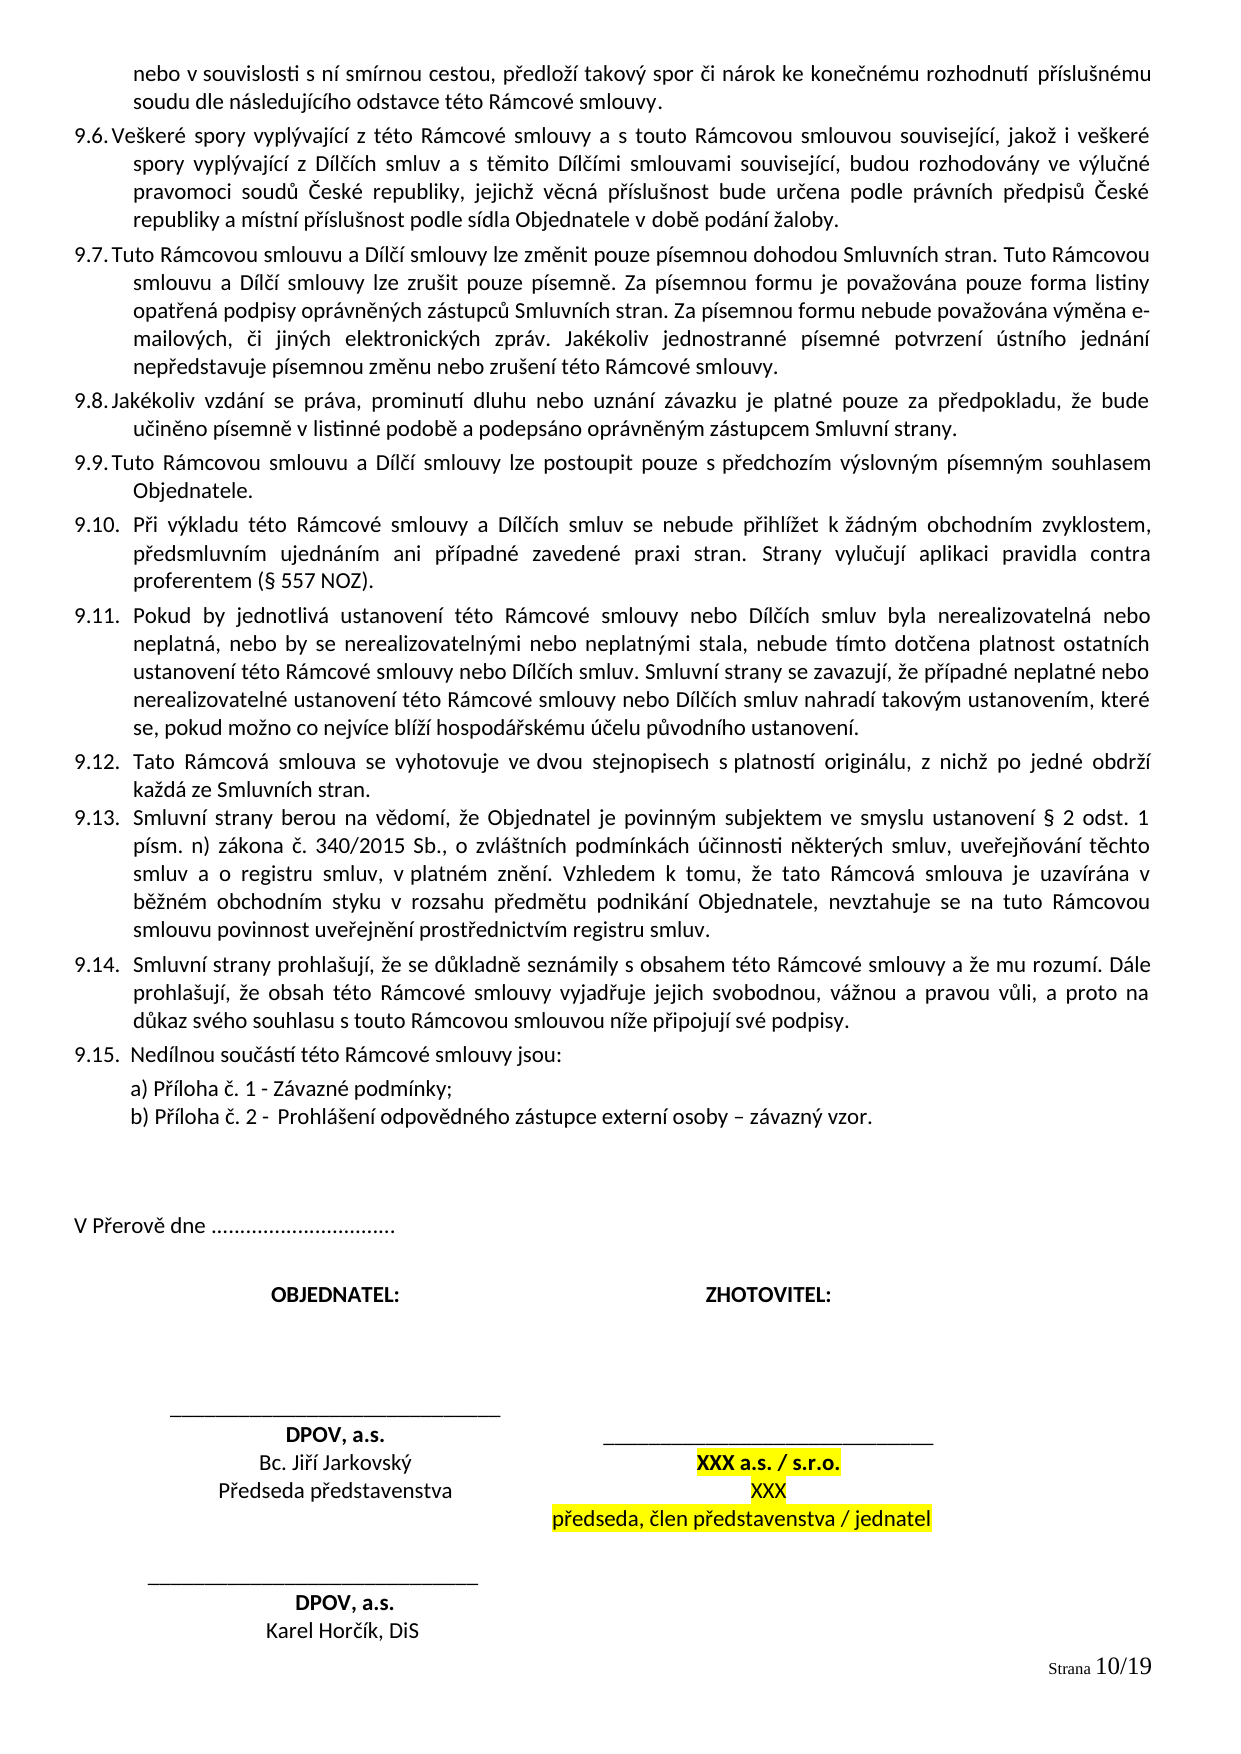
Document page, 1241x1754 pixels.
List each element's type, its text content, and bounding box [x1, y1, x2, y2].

text b) Příloha č. 2 - Prohlášení odpovědného zástupce externí osoby – závazný vzor. [130, 1102, 1152, 1130]
list Tuto Rámcovou smlouvu a Dílčí smlouvy lze změnit pouze písemnou dohodou Smluvních stran. Tuto Rámcovou smlouvu a Dílčí smlouvy lze zrušit pouze písemně. Za písemnou formu je považována pouze forma listiny opatřená podpisy oprávněných zástupců Smluvních stran. Za písemnou formu nebude považována výměna e-mailových, či jiných elektronických zpráv. Jakékoliv jednostranné písemné potvrzení ústního jednání nepředstavuje písemnou změnu nebo zrušení této Rámcové smlouvy. [74, 240, 1152, 380]
list V Přerově dne ................................ [74, 1211, 1152, 1239]
list Smluvní strany prohlašují, že se důkladně seznámily s obsahem této Rámcové smlouvy a že mu rozumí. Dále prohlašují, že obsah této Rámcové smlouvy vyjadřuje jejich svobodnou, vážnou a pravou vůli, a proto na důkaz svého souhlasu s touto Rámcovou smlouvou níže připojují své podpisy. [74, 950, 1152, 1034]
text Karel Horčík, DiS [221, 1616, 1152, 1644]
text a) Příloha č. 1 - Závazné podmínky; [130, 1074, 1152, 1102]
list Veškeré spory vyplývající z této Rámcové smlouvy a s touto Rámcovou smlouvou související, jakož i veškeré spory vyplývající z Dílčích smluv a s těmito Dílčími smlouvami související, budou rozhodovány ve výlučné pravomoci soudů České republiky, jejichž věcná příslušnost bude určena podle právních předpisů České republiky a místní příslušnost podle sídla Objednatele v době podání žaloby. [74, 121, 1152, 233]
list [74, 59, 1152, 115]
text _____________________________ [74, 1560, 1152, 1588]
text DPOV, a.s. [221, 1588, 1152, 1616]
list Nedílnou součástí této Rámcové smlouvy jsou: [74, 1040, 1152, 1068]
list Tuto Rámcovou smlouvu a Dílčí smlouvy lze postoupit pouze s předchozím výslovným písemným souhlasem Objednatele. [74, 448, 1152, 504]
table_header OBJEDNATEL: _____________________________ DPOV, a.s. Bc. Jiří Jarkovský Předseda představenstva [130, 1280, 541, 1532]
list Při výkladu této Rámcové smlouvy a Dílčích smluv se nebude přihlížet k žádným obchodním zvyklostem, předsmluvním ujednáním ani případné zavedené praxi stran. Strany vylučují aplikaci pravidla contra proferentem (§ 557 NOZ). [74, 511, 1152, 595]
list Tato Rámcová smlouva se vyhotovuje ve dvou stejnopisech s platností originálu, z nichž po jedné obdrží každá ze Smluvních stran. [74, 747, 1152, 803]
list Smluvní strany berou na vědomí, že Objednatel je povinným subjektem ve smyslu ustanovení § 2 odst. 1 písm. n) zákona č. 340/2015 Sb., o zvláštních podmínkách účinnosti některých smluv, uveřejňování těchto smluv a o registru smluv, v platném znění. Vzhledem k tomu, že tato Rámcová smlouva je uzavírána v běžném obchodním styku v rozsahu předmětu podnikání Objednatele, nevztahuje se na tuto Rámcovou smlouvu povinnost uveřejnění prostřednictvím registru smluv. [74, 803, 1152, 943]
list Jakékoliv vzdání se práva, prominutí dluhu nebo uznání závazku je platné pouze za předpokladu, že bude učiněno písemně v listinné podobě a podepsáno oprávněným zástupcem Smluvní strany. [74, 386, 1152, 442]
table_header ZHOTOVITEL: _____________________________ XXX a.s. / s.r.o. XXX předseda, člen představenstva / jednatel [541, 1280, 996, 1532]
list Pokud by jednotlivá ustanovení této Rámcové smlouvy nebo Dílčích smluv byla nerealizovatelná nebo neplatná, nebo by se nerealizovatelnými nebo neplatnými stala, nebude tímto dotčena platnost ostatních ustanovení této Rámcové smlouvy nebo Dílčích smluv. Smluvní strany se zavazují, že případné neplatné nebo nerealizovatelné ustanovení této Rámcové smlouvy nebo Dílčích smluv nahradí takovým ustanovením, které se, pokud možno co nejvíce blíží hospodářskému účelu původního ustanovení. [74, 601, 1152, 741]
